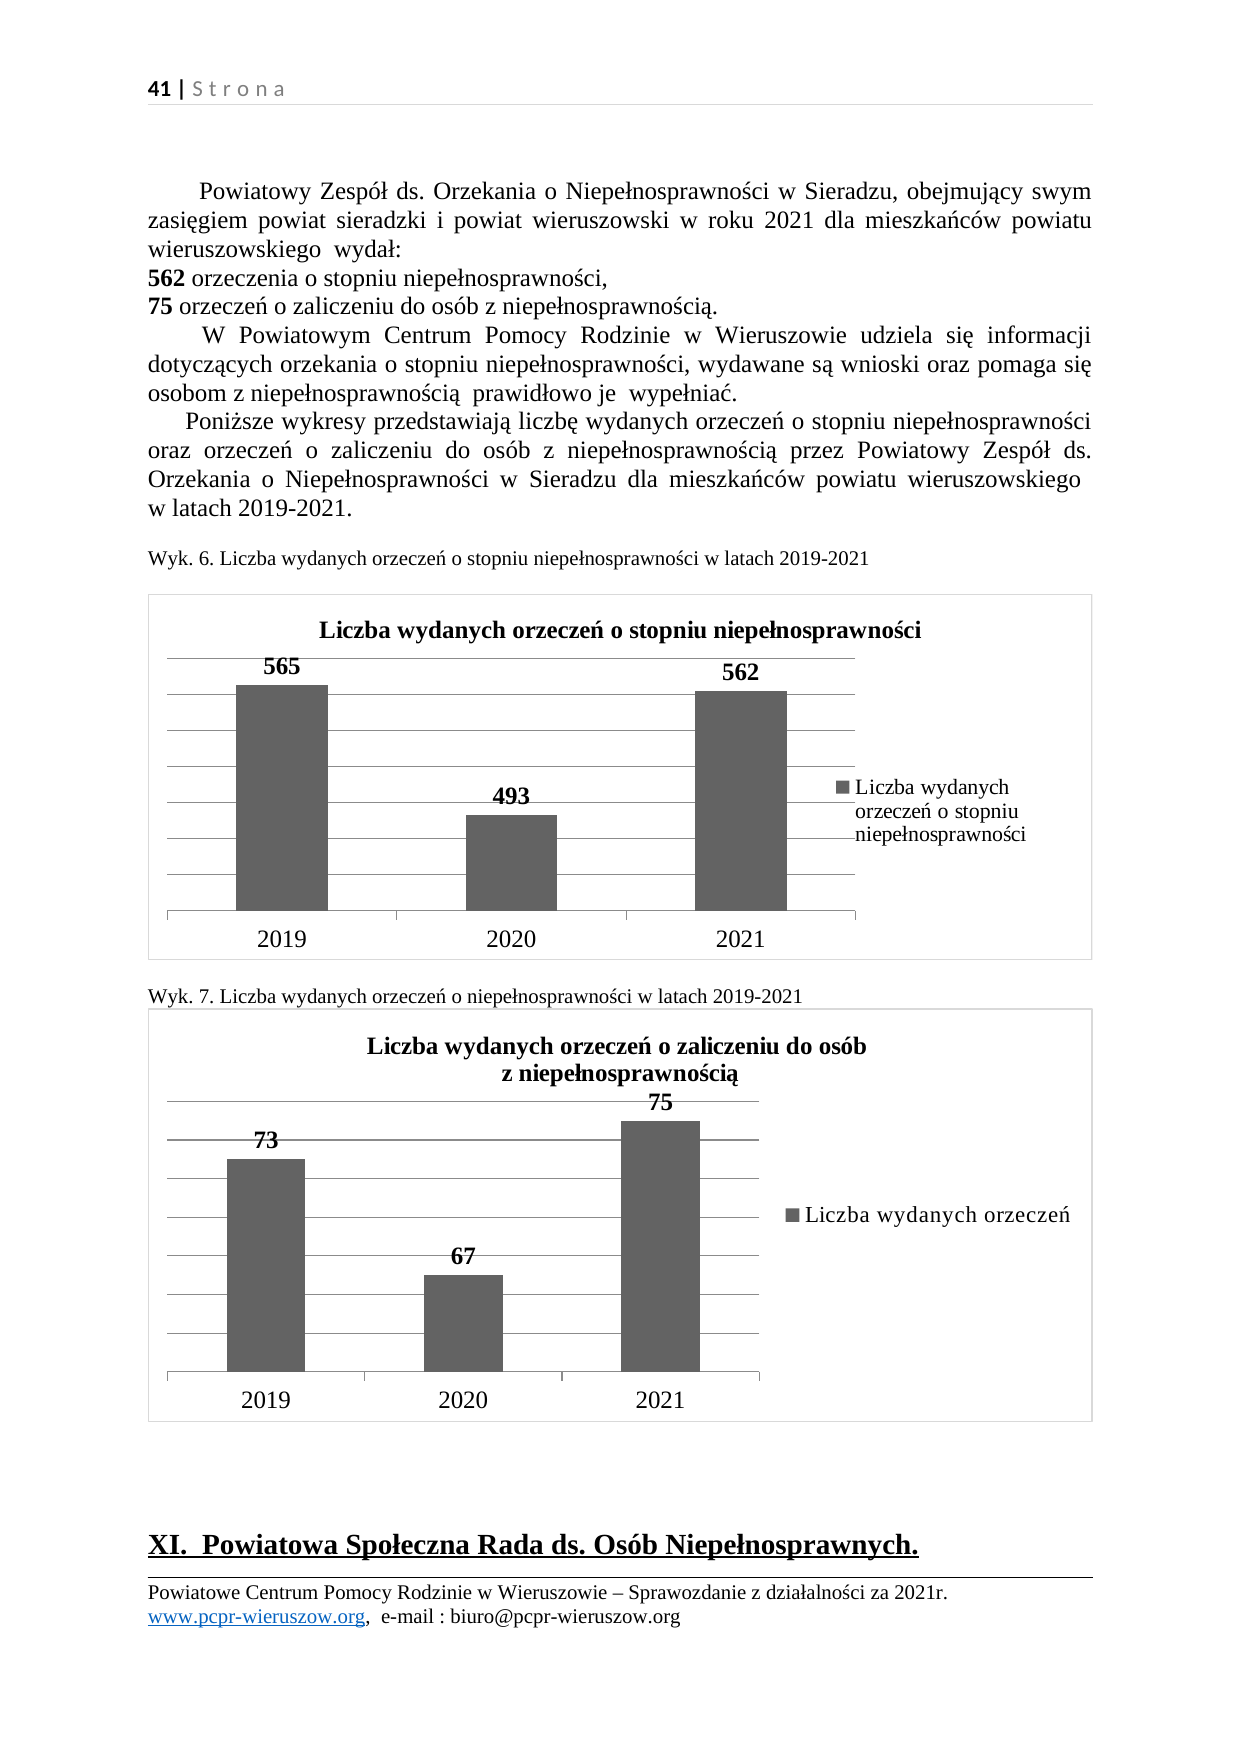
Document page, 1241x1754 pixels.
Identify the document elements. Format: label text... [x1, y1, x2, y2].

text 75 orzeczeń o zaliczeniu do osób z niepełnosprawnością. [148, 291, 1093, 320]
text W Powiatowym Centrum Pomocy Rodzinie w Wieruszowie udziela się informacji dotyczących orzekania o stopniu niepełnosprawności, wydawane są wnioski oraz pomaga się osobom z niepełnosprawnością prawidłowo je wypełniać. [148, 320, 1093, 406]
text XI. Powiatowa Społeczna Rada ds. Osób Niepełnosprawnych. [148, 1527, 1093, 1560]
text Poniższe wykresy przedstawiają liczbę wydanych orzeczeń o stopniu niepełnosprawności oraz orzeczeń o zaliczeniu do osób z niepełnosprawnością przez Powiatowy Zespół ds. Orzekania o Niepełnosprawności w Sieradzu dla mieszkańców powiatu wieruszowskiego w latach 2019-2021. [148, 406, 1093, 521]
text Wyk. 6. Liczba wydanych orzeczeń o stopniu niepełnosprawności w latach 2019-2021 [148, 545, 1093, 569]
text 562 orzeczenia o stopniu niepełnosprawności, [148, 263, 1093, 291]
text Wyk. 7. Liczba wydanych orzeczeń o niepełnosprawności w latach 2019-2021 [148, 984, 1093, 1008]
text Powiatowy Zespół ds. Orzekania o Niepełnosprawności w Sieradzu, obejmujący swym zasięgiem powiat sieradzki i powiat wieruszowski w roku 2021 dla mieszkańców powiatu wieruszowskiego wydał: [148, 176, 1093, 263]
